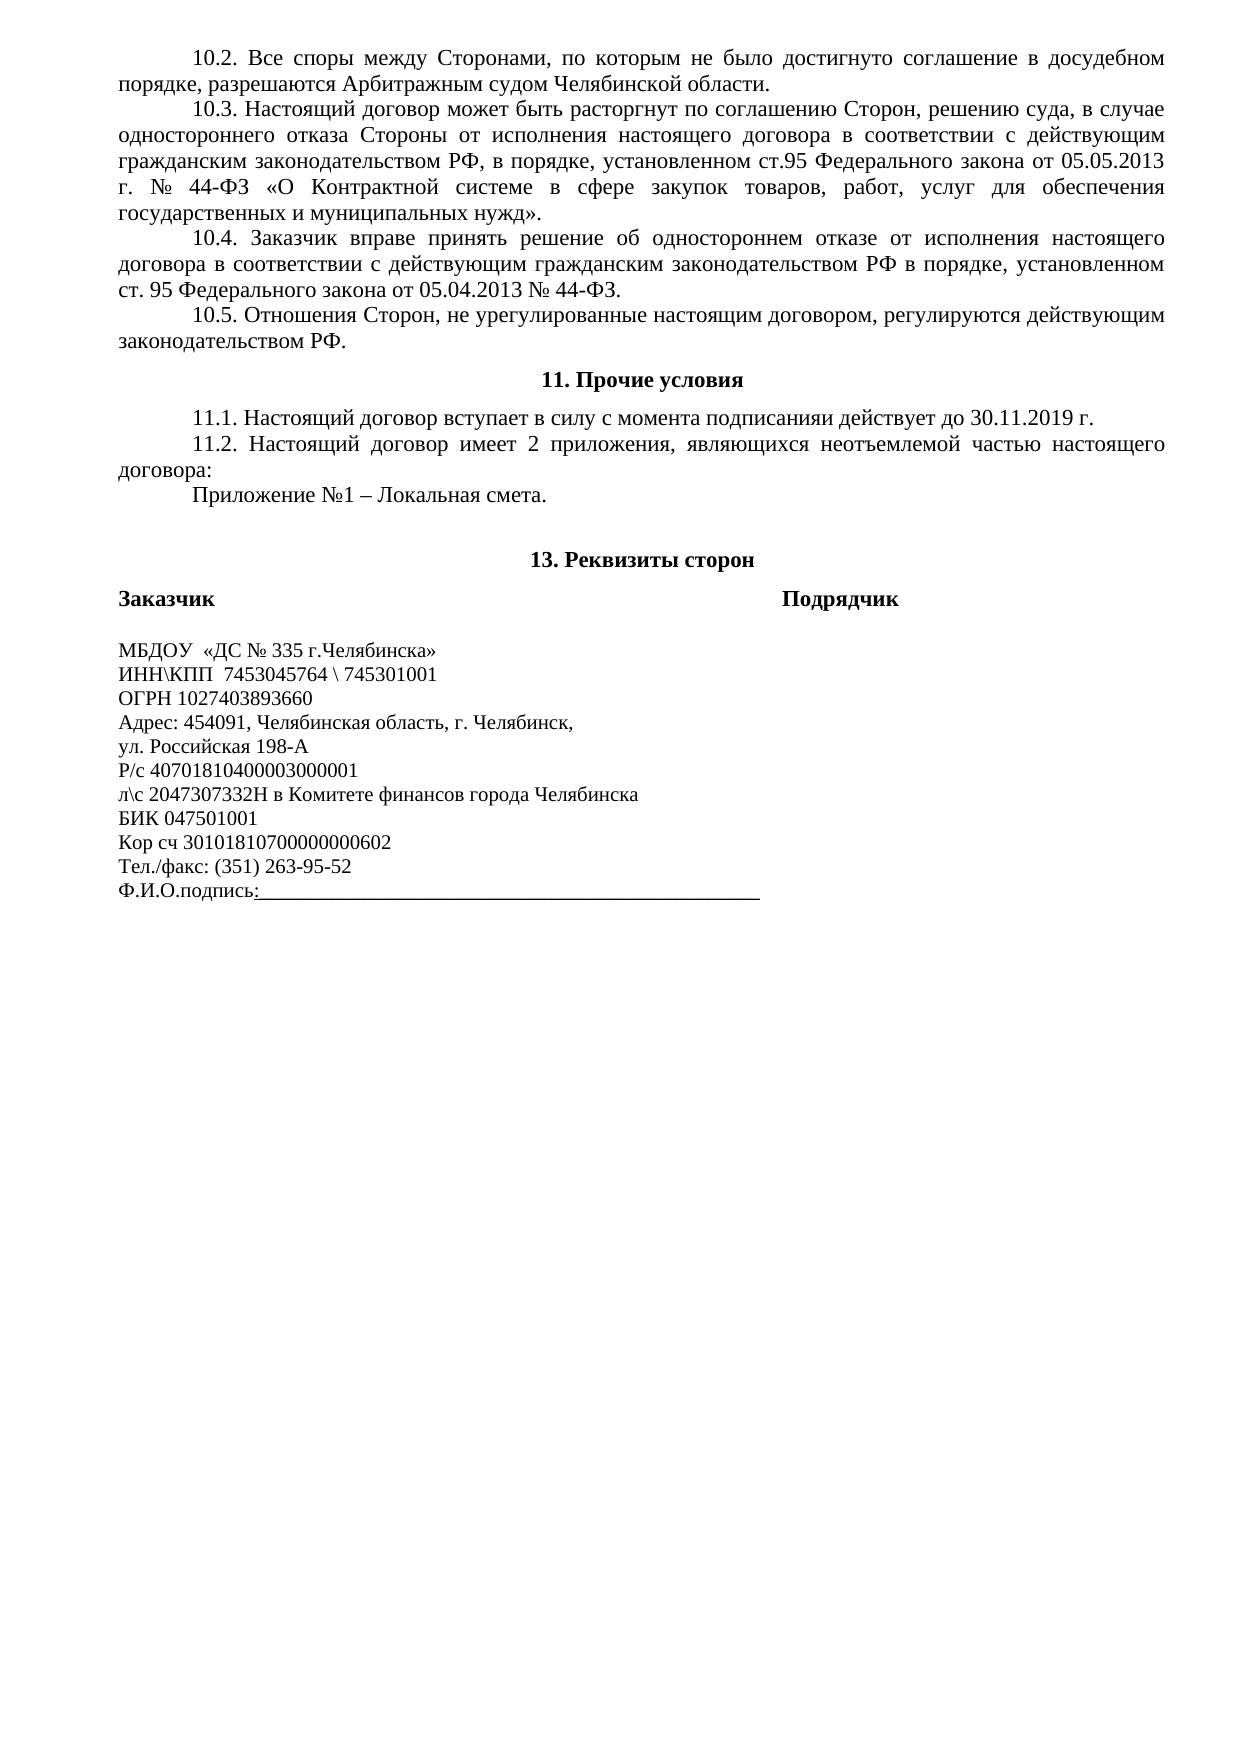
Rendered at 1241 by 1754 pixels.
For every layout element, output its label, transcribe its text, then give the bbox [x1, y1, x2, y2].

table_header Заказчик МБДОУ «ДС № 335 г.Челябинска» ИНН\КПП 7453045764 \ 745301001 ОГРН 1027403893660 Адрес: 454091, Челябинская область, г. Челябинск, ул. Российская 198-А Р/с 40701810400003000001 л\с 2047307332Н в Комитете финансов города Челябинска БИК 047501001 Кор сч 30101810700000000602 Тел./факс: (351) 263-95-52 Ф.И.О.подпись:________________________________________________ [107, 585, 771, 928]
text 11.2. Настоящий договор имеет 2 приложения, являющихся неотъемлемой частью настоящего договора: [118, 430, 1167, 482]
text 11. Прочие условия [118, 366, 1167, 392]
text 10.2. Все споры между Сторонами, по которым не было достигнуто соглашение в досудебном порядке, разрешаются Арбитражным судом Челябинской области. [118, 44, 1167, 96]
text Приложение №1 – Локальная смета. [118, 482, 1167, 508]
text 11.1. Настоящий договор вступает в силу с момента подписанияи действует до 30.11.2019 г. [118, 405, 1167, 430]
text 10.3. Настоящий договор может быть расторгнут по соглашению Сторон, решению суда, в случае одностороннего отказа Стороны от исполнения настоящего договора в соответствии с действующим гражданским законодательством РФ, в порядке, установленном ст.95 Федерального закона от 05.05.2013 г. № 44-ФЗ «О Контрактной системе в сфере закупок товаров, работ, услуг для обеспечения государственных и муниципальных нужд». [118, 96, 1167, 225]
text 10.5. Отношения Сторон, не урегулированные настоящим договором, регулируются действующим законодательством РФ. [118, 302, 1167, 354]
text 10.4. Заказчик вправе принять решение об одностороннем отказе от исполнения настоящего договора в соответствии с действующим гражданским законодательством РФ в порядке, установленном ст. 95 Федерального закона от 05.04.2013 № 44-ФЗ. [118, 225, 1167, 302]
table_header Подрядчик [771, 585, 1178, 928]
text 13. Реквизиты сторон [118, 546, 1167, 572]
